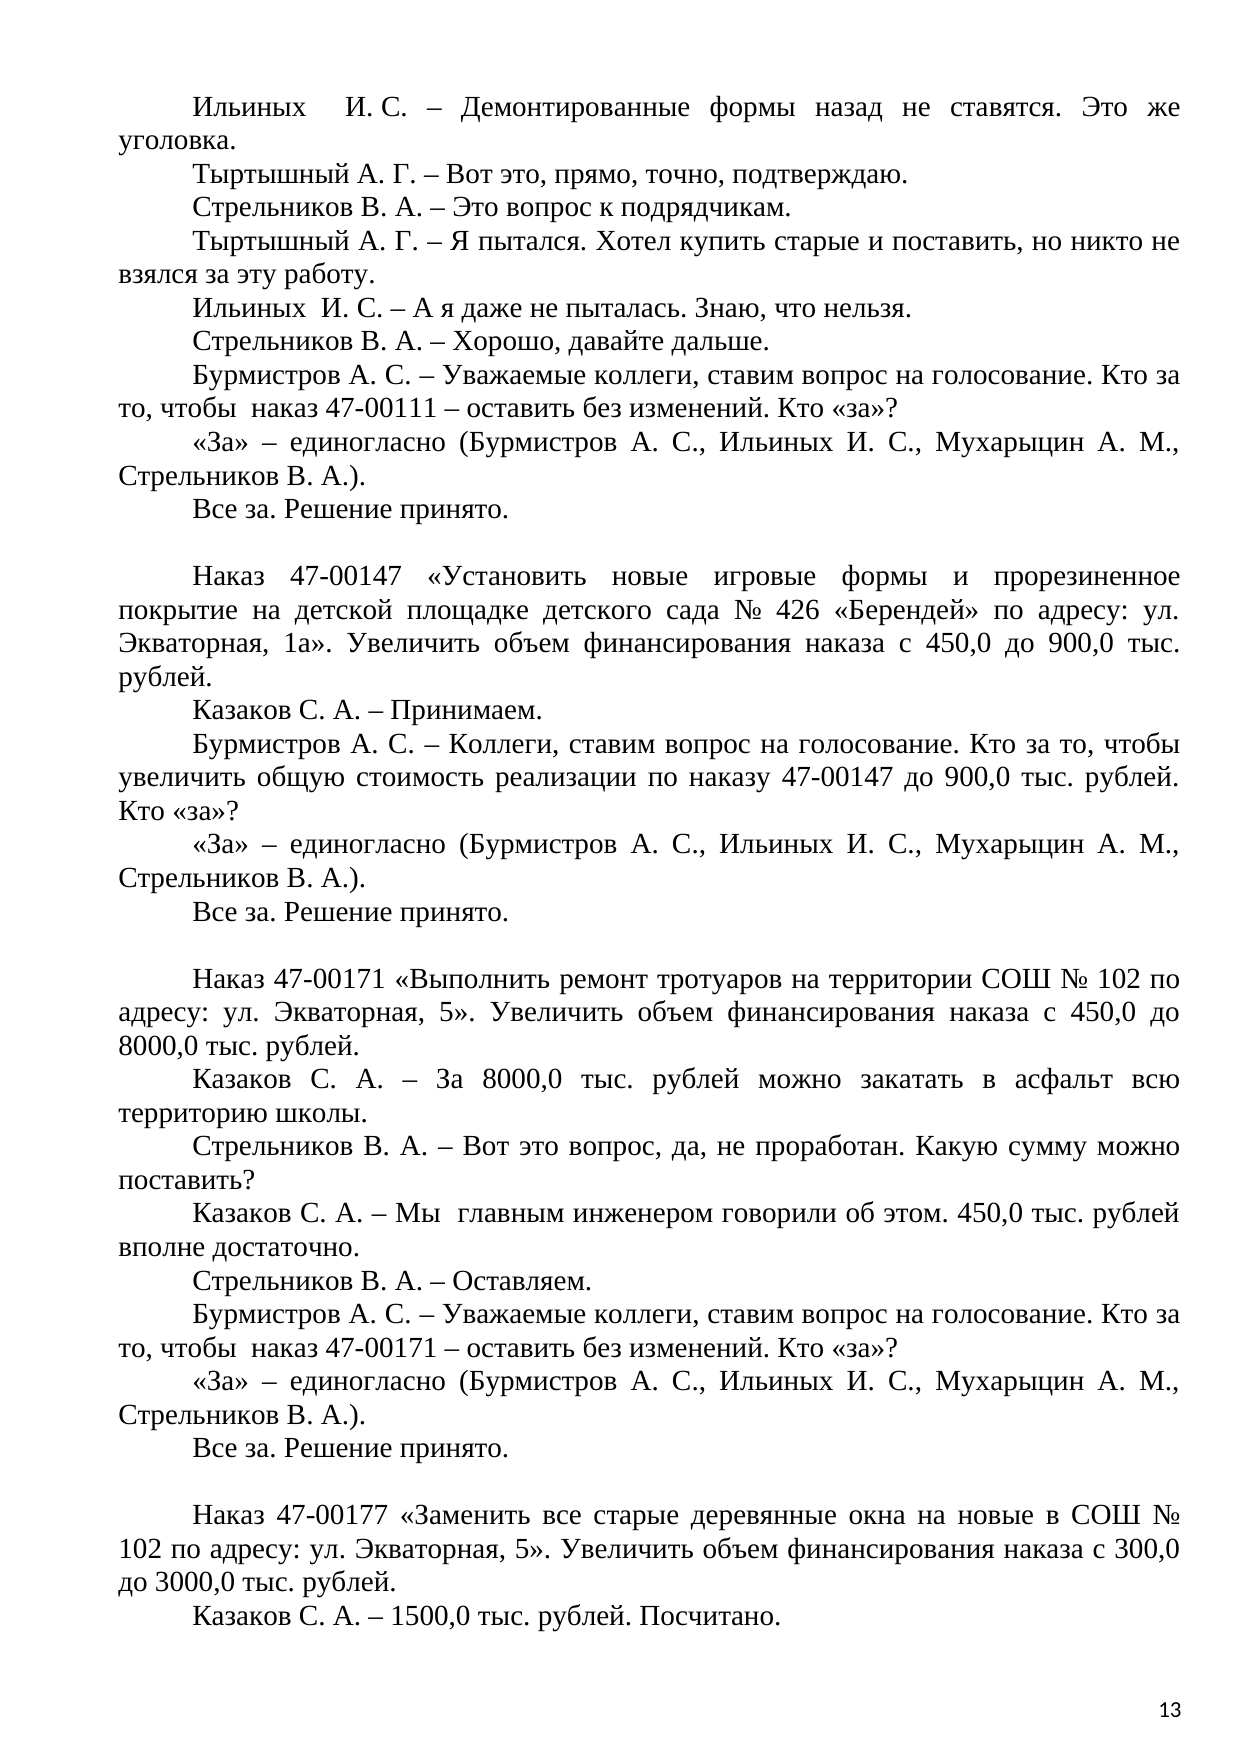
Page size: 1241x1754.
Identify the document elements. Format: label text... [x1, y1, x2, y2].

text «За» – единогласно (Бурмистров А. С., Ильиных И. С., Мухарыцин А. М., Стрельников В. А.). [118, 1363, 1181, 1430]
text Стрельников В. А. – Хорошо, давайте дальше. [118, 323, 1181, 357]
text Казаков С. А. – Принимаем. [118, 692, 1181, 726]
text Бурмистров А. С. – Уважаемые коллеги, ставим вопрос на голосование. Кто за то, чтобы наказ 47-00171 – оставить без изменений. Кто «за»? [118, 1296, 1181, 1363]
text Стрельников В. А. – Оставляем. [118, 1263, 1181, 1296]
text Наказ 47-00171 «Выполнить ремонт тротуаров на территории СОШ № 102 по адресу: ул. Экваторная, 5». Увеличить объем финансирования наказа с 450,0 до 8000,0 тыс. рублей. [118, 961, 1181, 1061]
text «За» – единогласно (Бурмистров А. С., Ильиных И. С., Мухарыцин А. М., Стрельников В. А.). [118, 424, 1181, 491]
text Ильиных И. С. – А я даже не пыталась. Знаю, что нельзя. [118, 290, 1181, 323]
text Бурмистров А. С. – Уважаемые коллеги, ставим вопрос на голосование. Кто за то, чтобы наказ 47-00111 – оставить без изменений. Кто «за»? [118, 357, 1181, 424]
text Казаков С. А. – За 8000,0 тыс. рублей можно закатать в асфальт всю территорию школы. [118, 1061, 1181, 1128]
text Наказ 47-00147 «Установить новые игровые формы и прорезиненное покрытие на детской площадке детского сада № 426 «Берендей» по адресу: ул. Экваторная, 1а». Увеличить объем финансирования наказа с 450,0 до 900,0 тыс. рублей. [118, 558, 1181, 692]
text Бурмистров А. С. – Коллеги, ставим вопрос на голосование. Кто за то, чтобы увеличить общую стоимость реализации по наказу 47-00147 до 900,0 тыс. рублей. Кто «за»? [118, 726, 1181, 827]
text Все за. Решение принято. [118, 491, 1181, 525]
text Тыртышный А. Г. – Вот это, прямо, точно, подтверждаю. [118, 156, 1181, 189]
text Тыртышный А. Г. – Я пытался. Хотел купить старые и поставить, но никто не взялся за эту работу. [118, 223, 1181, 290]
text Ильиных И. С. – Демонтированные формы назад не ставятся. Это же уголовка. [118, 89, 1181, 156]
text Стрельников В. А. – Вот это вопрос, да, не проработан. Какую сумму можно поставить? [118, 1128, 1181, 1196]
text Все за. Решение принято. [118, 1430, 1181, 1464]
text Казаков С. А. – 1500,0 тыс. рублей. Посчитано. [118, 1598, 1181, 1632]
text Казаков С. А. – Мы главным инженером говорили об этом. 450,0 тыс. рублей вполне достаточно. [118, 1196, 1181, 1263]
text Все за. Решение принято. [118, 894, 1181, 927]
text «За» – единогласно (Бурмистров А. С., Ильиных И. С., Мухарыцин А. М., Стрельников В. А.). [118, 827, 1181, 894]
text Стрельников В. А. – Это вопрос к подрядчикам. [118, 189, 1181, 223]
text Наказ 47-00177 «Заменить все старые деревянные окна на новые в СОШ № 102 по адресу: ул. Экваторная, 5». Увеличить объем финансирования наказа с 300,0 до 3000,0 тыс. рублей. [118, 1497, 1181, 1598]
